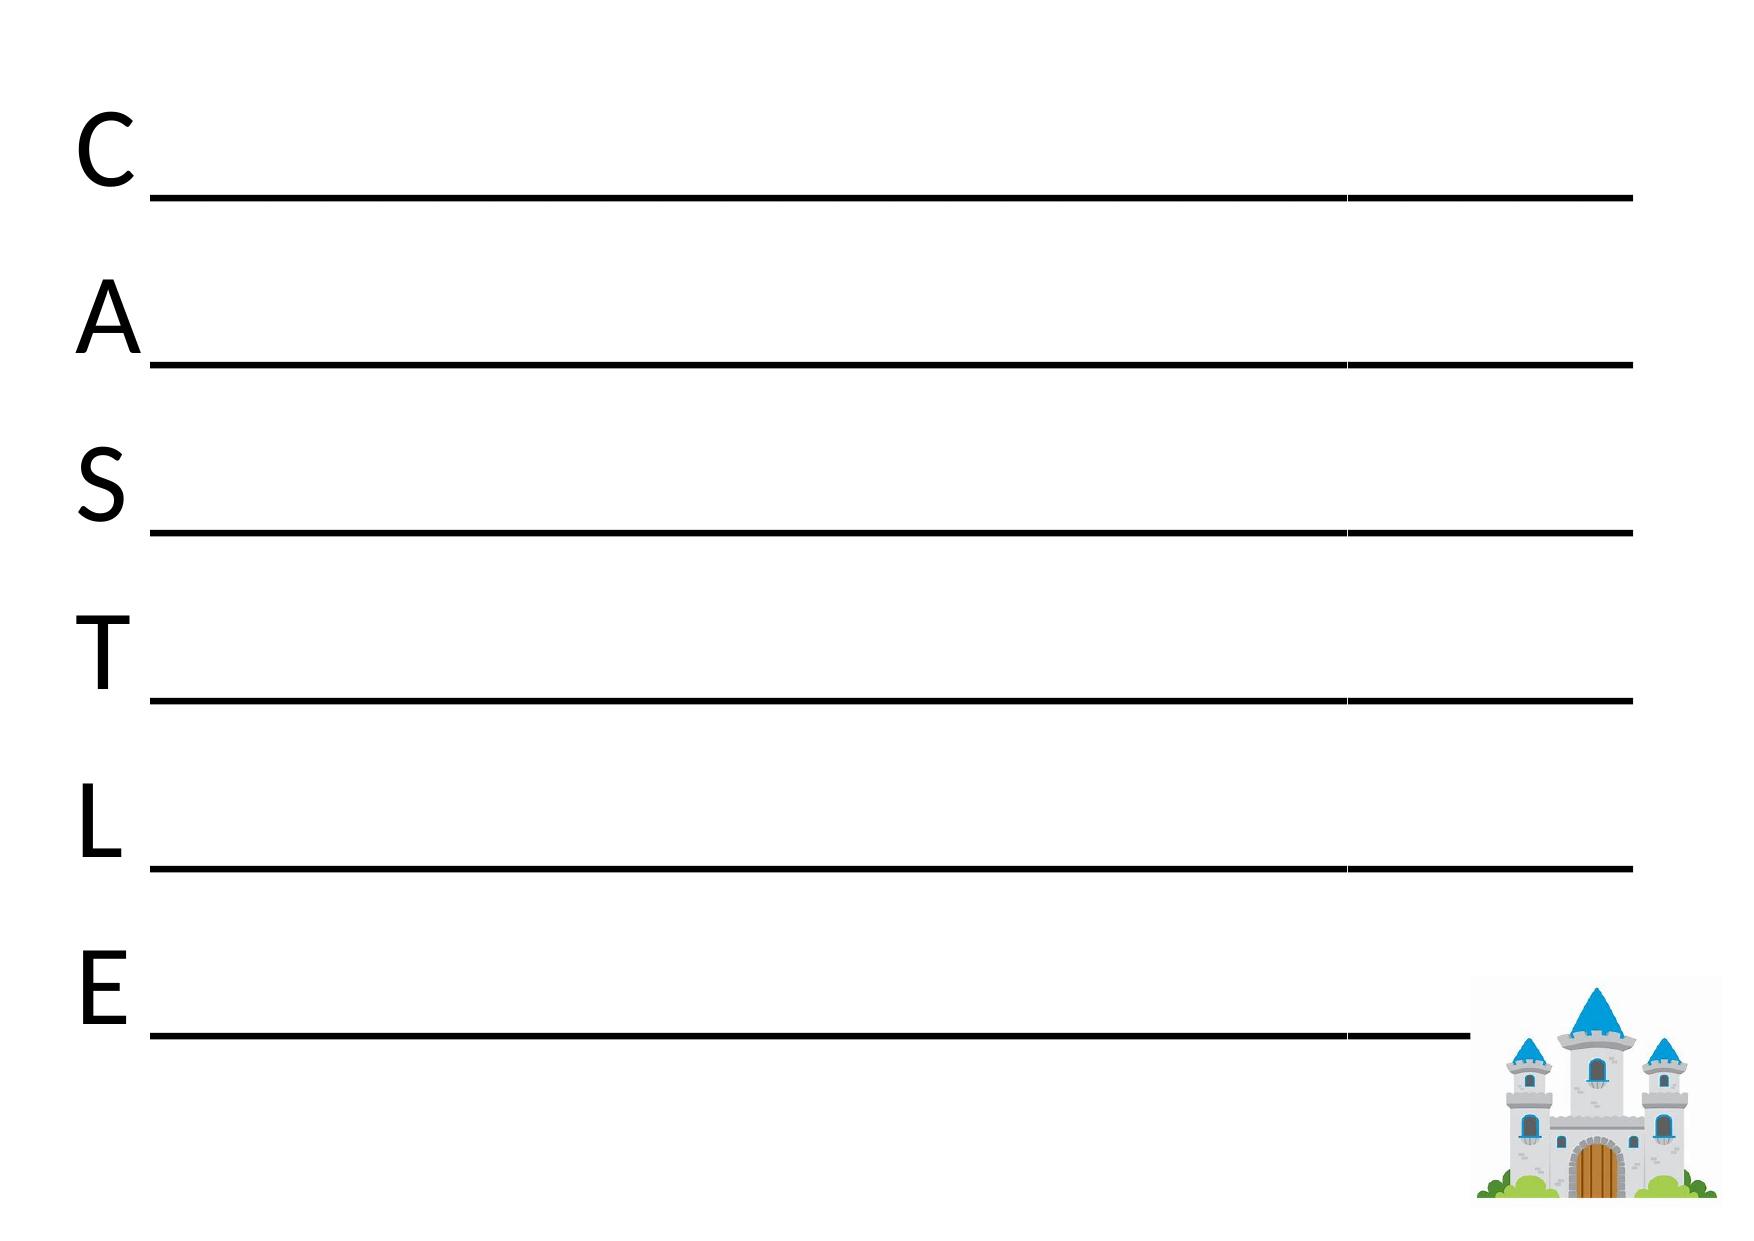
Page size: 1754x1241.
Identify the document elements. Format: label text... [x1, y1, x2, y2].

picture [1470, 977, 1723, 1208]
text A __________________________ [75, 243, 1679, 383]
text S __________________________ [75, 410, 1679, 550]
text E __________________________ [75, 913, 1679, 1053]
text L __________________________ [75, 746, 1679, 886]
text C __________________________ [75, 75, 1679, 215]
text T __________________________ [75, 578, 1679, 718]
